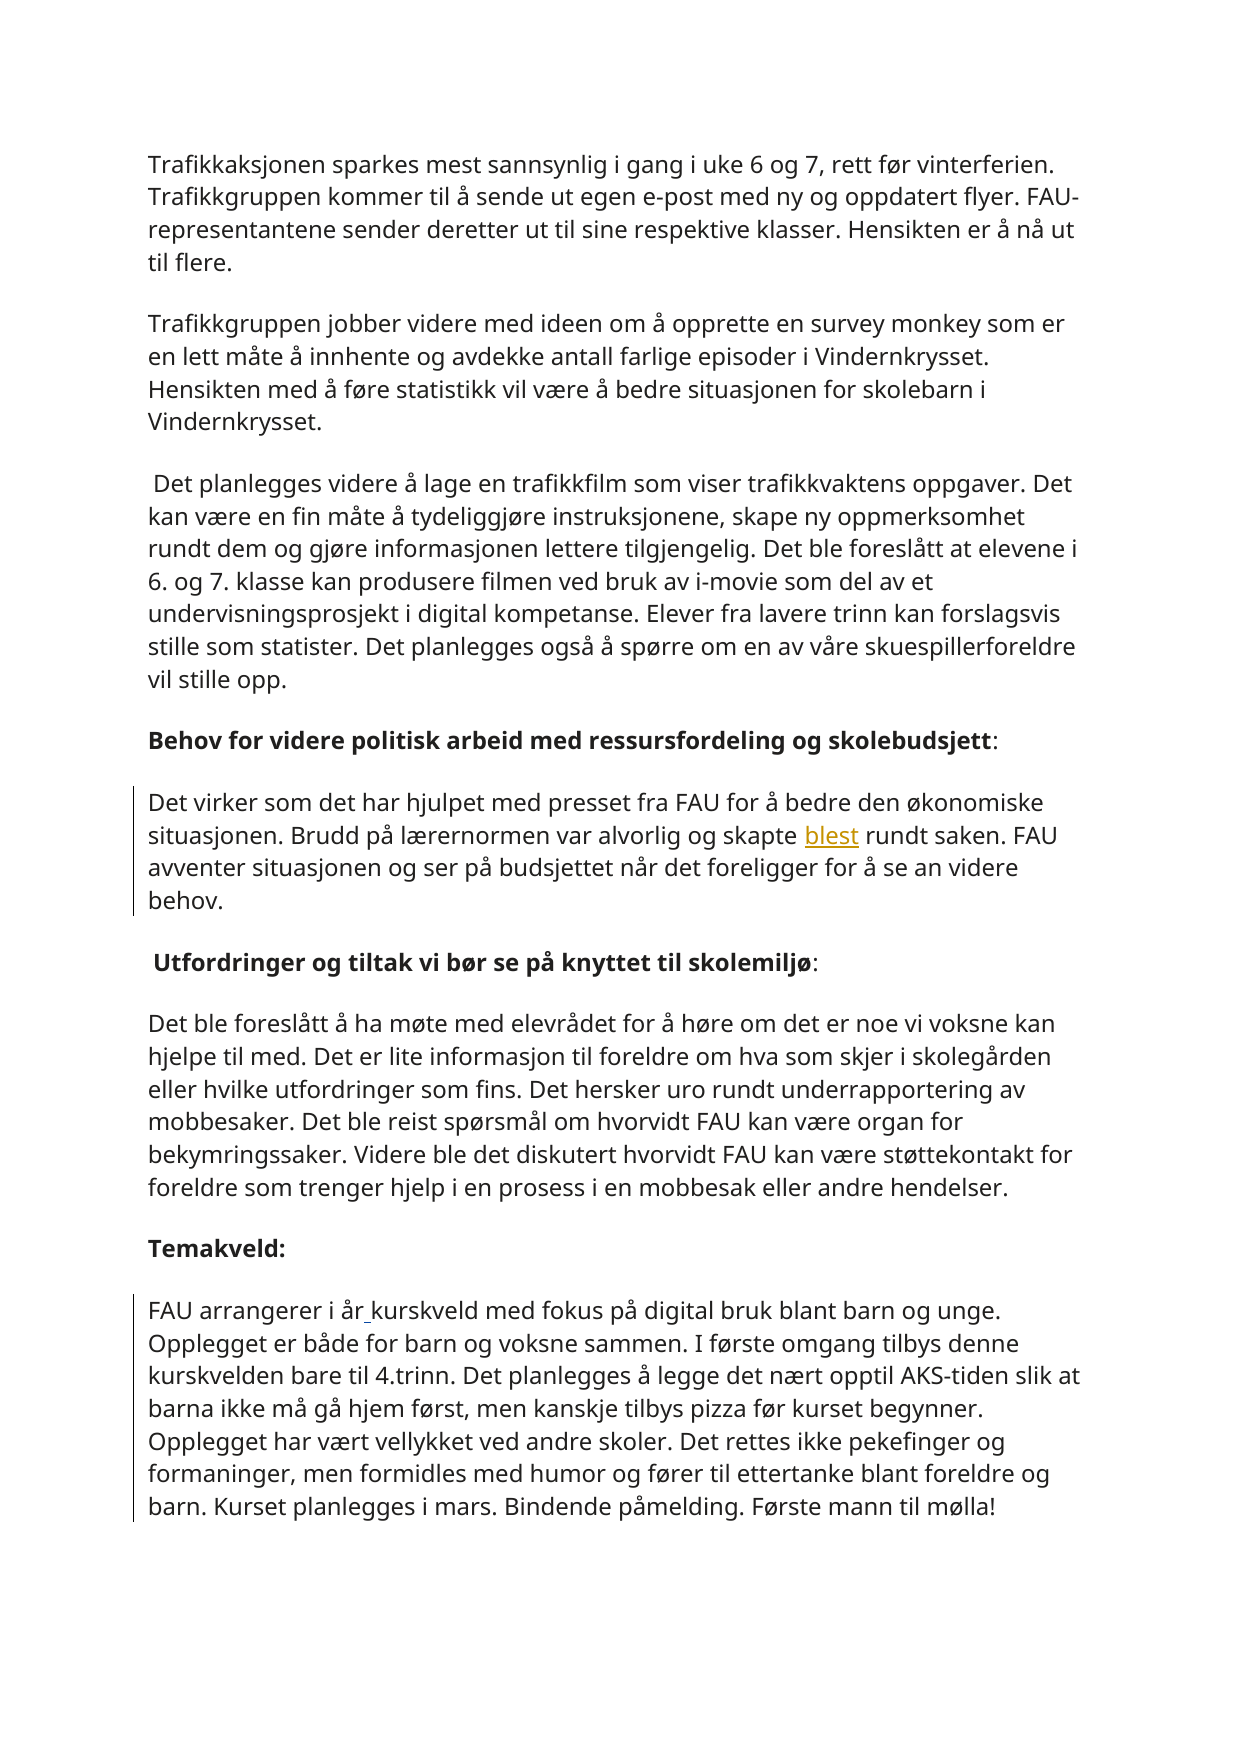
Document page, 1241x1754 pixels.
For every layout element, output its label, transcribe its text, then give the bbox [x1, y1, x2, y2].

text Det ble foreslått å ha møte med elevrådet for å høre om det er noe vi voksne kan hjelpe til med. Det er lite informasjon til foreldre om hva som skjer i skolegården eller hvilke utfordringer som fins. Det hersker uro rundt underrapportering av mobbesaker. Det ble reist spørsmål om hvorvidt FAU kan være organ for bekymringssaker. Videre ble det diskutert hvorvidt FAU kan være støttekontakt for foreldre som trenger hjelp i en prosess i en mobbesak eller andre hendelser. [148, 1007, 1093, 1203]
text Utfordringer og tiltak vi bør se på knyttet til skolemiljø: [148, 946, 1093, 978]
text Det virker som det har hjulpet med presset fra FAU for å bedre den økonomiske situasjonen. Brudd på lærernormen var alvorlig og skapte rundt saken. FAU avventer situasjonen og ser på budsjettet når det foreligger for å se an videre behov. [148, 786, 1093, 916]
text Trafikkaksjonen sparkes mest sannsynlig i gang i uke 6 og 7, rett før vinterferien. Trafikkgruppen kommer til å sende ut egen e-post med ny og oppdatert flyer. FAU-representantene sender deretter ut til sine respektive klasser. Hensikten er å nå ut til flere. [148, 148, 1093, 278]
text Det planlegges videre å lage en trafikkfilm som viser trafikkvaktens oppgaver. Det kan være en fin måte å tydeliggjøre instruksjonene, skape ny oppmerksomhet rundt dem og gjøre informasjonen lettere tilgjengelig. Det ble foreslått at elevene i 6. og 7. klasse kan produsere filmen ved bruk av i-movie som del av et undervisningsprosjekt i digital kompetanse. Elever fra lavere trinn kan forslagsvis stille som statister. Det planlegges også å spørre om en av våre skuespillerforeldre vil stille opp. [148, 467, 1093, 695]
text Trafikkgruppen jobber videre med ideen om å opprette en survey monkey som er en lett måte å innhente og avdekke antall farlige episoder i Vindernkrysset. Hensikten med å føre statistikk vil være å bedre situasjonen for skolebarn i Vindernkrysset. [148, 307, 1093, 438]
text FAU arrangerer i årkurskveld med fokus på digital bruk blant barn og unge. Opplegget er både for barn og voksne sammen. I første omgang tilbys denne kurskvelden bare til 4.trinn. Det planlegges å legge det nært opptil AKS-tiden slik at barna ikke må gå hjem først, men kanskje tilbys pizza før kurset begynner. Opplegget har vært vellykket ved andre skoler. Det rettes ikke pekefinger og formaninger, men formidles med humor og fører til ettertanke blant foreldre og barn. Kurset planlegges i mars. Bindende påmelding. Første mann til mølla! [148, 1294, 1093, 1522]
text Temakveld: [148, 1232, 1093, 1265]
text Behov for videre politisk arbeid med ressursfordeling og skolebudsjett: [148, 724, 1093, 757]
